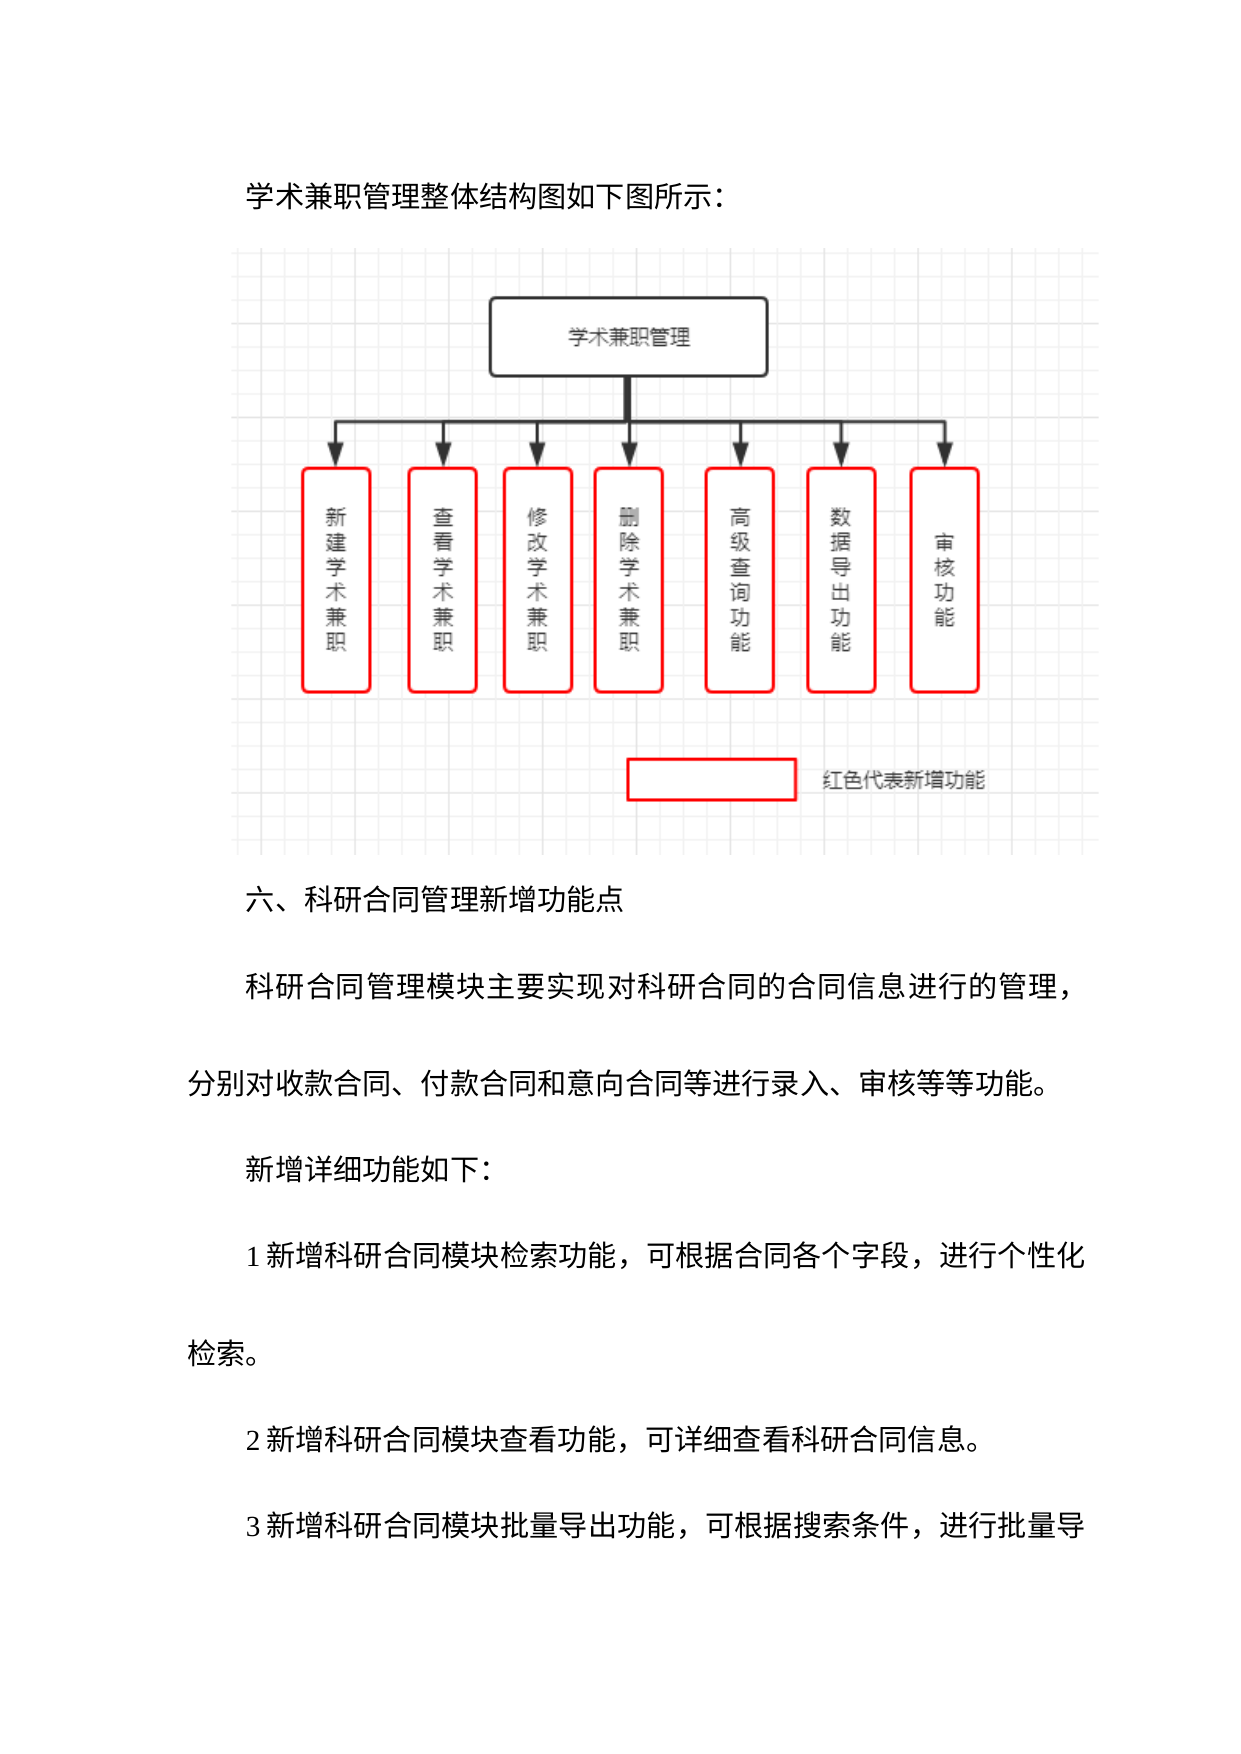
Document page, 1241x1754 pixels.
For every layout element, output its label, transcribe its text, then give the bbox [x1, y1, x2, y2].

text 新增详细功能如下： [187, 1135, 1087, 1200]
text 六、科研合同管理新增功能点 [187, 866, 1087, 931]
text 科研合同管理模块主要实现对科研合同的合同信息进行的管理，分别对收款合同、付款合同和意向合同等进行录入、审核等等功能。 [187, 952, 1087, 1114]
picture [231, 248, 1099, 855]
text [187, 1491, 1087, 1556]
text 学术兼职管理整体结构图如下图所示： [187, 162, 1087, 227]
text 2新增科研合同模块查看功能，可详细查看科研合同信息。 [187, 1405, 1087, 1470]
text 1新增科研合同模块检索功能，可根据合同各个字段，进行个性化检索。 [187, 1222, 1087, 1384]
